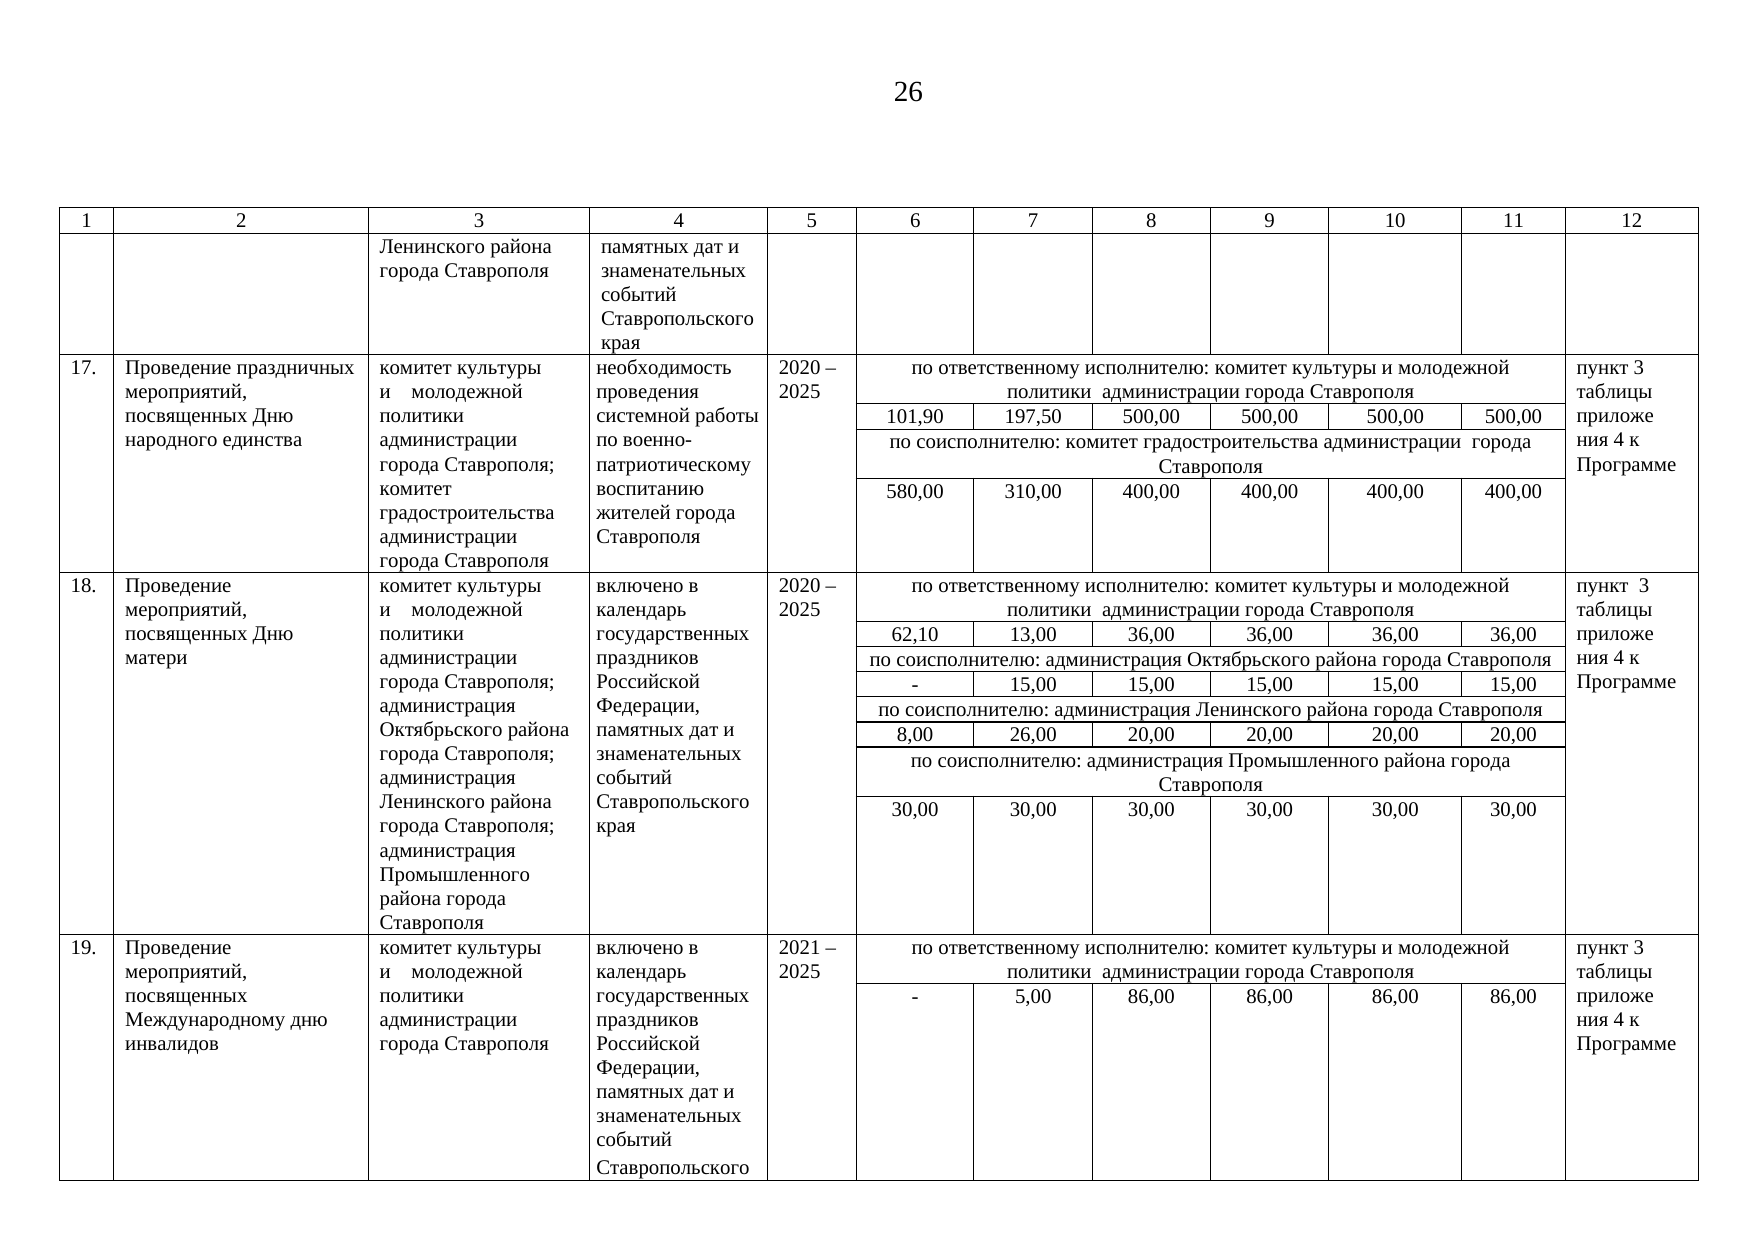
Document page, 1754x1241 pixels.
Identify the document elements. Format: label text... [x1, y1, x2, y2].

table_cell 10 [1329, 208, 1461, 233]
table_cell 30,00 [1329, 797, 1461, 934]
table_cell 26,00 [974, 723, 1092, 746]
table_cell [60, 234, 113, 354]
table_cell 17. [60, 355, 113, 572]
table_cell 8 [1093, 208, 1210, 233]
table_cell 5,00 [974, 984, 1092, 1180]
table_cell 19. [60, 935, 113, 1180]
table_cell комитет культуры и молодежной политики администрации города Ставрополя; администрация Октябрьского района города Ставрополя; администрация Ленинского района города Ставрополя; администрация Промышленного района города Ставрополя [369, 573, 589, 934]
table_cell 20,00 [1211, 723, 1328, 746]
table_cell 6 [857, 208, 973, 233]
table_cell 86,00 [1462, 984, 1565, 1180]
table_cell 5 [768, 208, 856, 233]
table_cell 2020 – 2025 [768, 573, 856, 934]
table_cell 20,00 [1462, 723, 1565, 746]
table_cell [1566, 234, 1698, 354]
table_cell 30,00 [1093, 797, 1210, 934]
table_cell 197,50 [974, 404, 1092, 428]
table_cell [1093, 234, 1210, 354]
table_cell 1 [60, 208, 113, 233]
table_cell 500,00 [1462, 404, 1565, 428]
table_cell 18. [60, 573, 113, 934]
table_cell 580,00 [857, 479, 973, 572]
table_cell 400,00 [1211, 479, 1328, 572]
table_cell - [857, 984, 973, 1180]
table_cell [1566, 355, 1698, 572]
table_cell включено в календарь государственных праздников Российской Федерации, памятных дат и знаменательных событий Ставропольского [590, 935, 767, 1180]
table_cell 2 [114, 208, 368, 233]
table_cell по ответственному исполнителю: комитет культуры и молодежной политики администрации города Ставрополя [857, 573, 1565, 621]
table_cell 2021 – 2025 [768, 935, 856, 1180]
table_cell 15,00 [1329, 672, 1461, 696]
table_cell [768, 234, 856, 354]
table_cell 400,00 [1093, 479, 1210, 572]
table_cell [857, 355, 1565, 403]
table_cell 4 [590, 208, 767, 233]
table_cell [857, 234, 973, 354]
table_cell 36,00 [1211, 622, 1328, 646]
table_cell Ленинского района города Ставрополя [369, 234, 589, 354]
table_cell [1566, 935, 1698, 1180]
table_cell 7 [974, 208, 1092, 233]
table_cell Проведение мероприятий, посвященных Дню матери [114, 573, 368, 934]
table_cell 36,00 [1462, 622, 1565, 646]
table_cell 310,00 [974, 479, 1092, 572]
table_cell 36,00 [1329, 622, 1461, 646]
table_cell [1329, 234, 1461, 354]
table_cell 500,00 [1329, 404, 1461, 428]
table_cell [1211, 234, 1328, 354]
table_cell включено в календарь государственных праздников Российской Федерации, памятных дат и знаменательных событий Ставропольского края [590, 573, 767, 934]
table_cell комитет культуры и молодежной политики администрации города Ставрополя [369, 935, 589, 1180]
table_cell 2020 – 2025 [768, 355, 856, 572]
table_cell по соисполнителю: администрация Октябрьского района города Ставрополя [857, 647, 1565, 671]
table_cell комитет культуры и молодежной политики администрации города Ставрополя; комитет градостроительства администрации города Ставрополя [369, 355, 589, 572]
table_cell 15,00 [1093, 672, 1210, 696]
table_cell 12 [1566, 208, 1698, 233]
table_cell 86,00 [1211, 984, 1328, 1180]
table_cell 400,00 [1329, 479, 1461, 572]
table_cell 8,00 [857, 723, 973, 746]
table_cell 86,00 [1329, 984, 1461, 1180]
table_cell 20,00 [1329, 723, 1461, 746]
table_cell Проведение мероприятий, посвященных Международному дню инвалидов [114, 935, 368, 1180]
table_cell 15,00 [1462, 672, 1565, 696]
table_cell 62,10 [857, 622, 973, 646]
table_cell 13,00 [974, 622, 1092, 646]
table_cell необходимость проведения системной работы по военно- патриотическому воспитанию жителей города Ставрополя [590, 355, 767, 572]
table_cell [1462, 234, 1565, 354]
table_cell памятных дат и знаменательных событий Ставропольского края [590, 234, 767, 354]
table_cell 101,90 [857, 404, 973, 428]
table_cell 3 [369, 208, 589, 233]
table_cell 11 [1462, 208, 1565, 233]
table_cell 20,00 [1093, 723, 1210, 746]
table_cell 15,00 [974, 672, 1092, 696]
table_cell [114, 234, 368, 354]
table_cell 30,00 [974, 797, 1092, 934]
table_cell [857, 935, 1565, 983]
table_cell [974, 234, 1092, 354]
table_cell 30,00 [1211, 797, 1328, 934]
table_cell 86,00 [1093, 984, 1210, 1180]
table_cell 500,00 [1093, 404, 1210, 428]
table_cell 15,00 [1211, 672, 1328, 696]
table_cell по соисполнителю: администрация Промышленного района города Ставрополя [857, 748, 1565, 796]
table_cell по соисполнителю: комитет градостроительства администрации города Ставрополя [857, 430, 1565, 478]
table_cell 9 [1211, 208, 1328, 233]
table_cell 30,00 [857, 797, 973, 934]
table_cell 500,00 [1211, 404, 1328, 428]
table_cell 400,00 [1462, 479, 1565, 572]
table_cell по соисполнителю: администрация Ленинского района города Ставрополя [857, 697, 1565, 721]
table_cell 30,00 [1462, 797, 1565, 934]
table_cell 36,00 [1093, 622, 1210, 646]
table_cell - [857, 672, 973, 696]
table_cell Проведение праздничных мероприятий, посвященных Дню народного единства [114, 355, 368, 572]
table_cell пункт 3 таблицы приложе ния 4 к Программе [1566, 573, 1698, 934]
